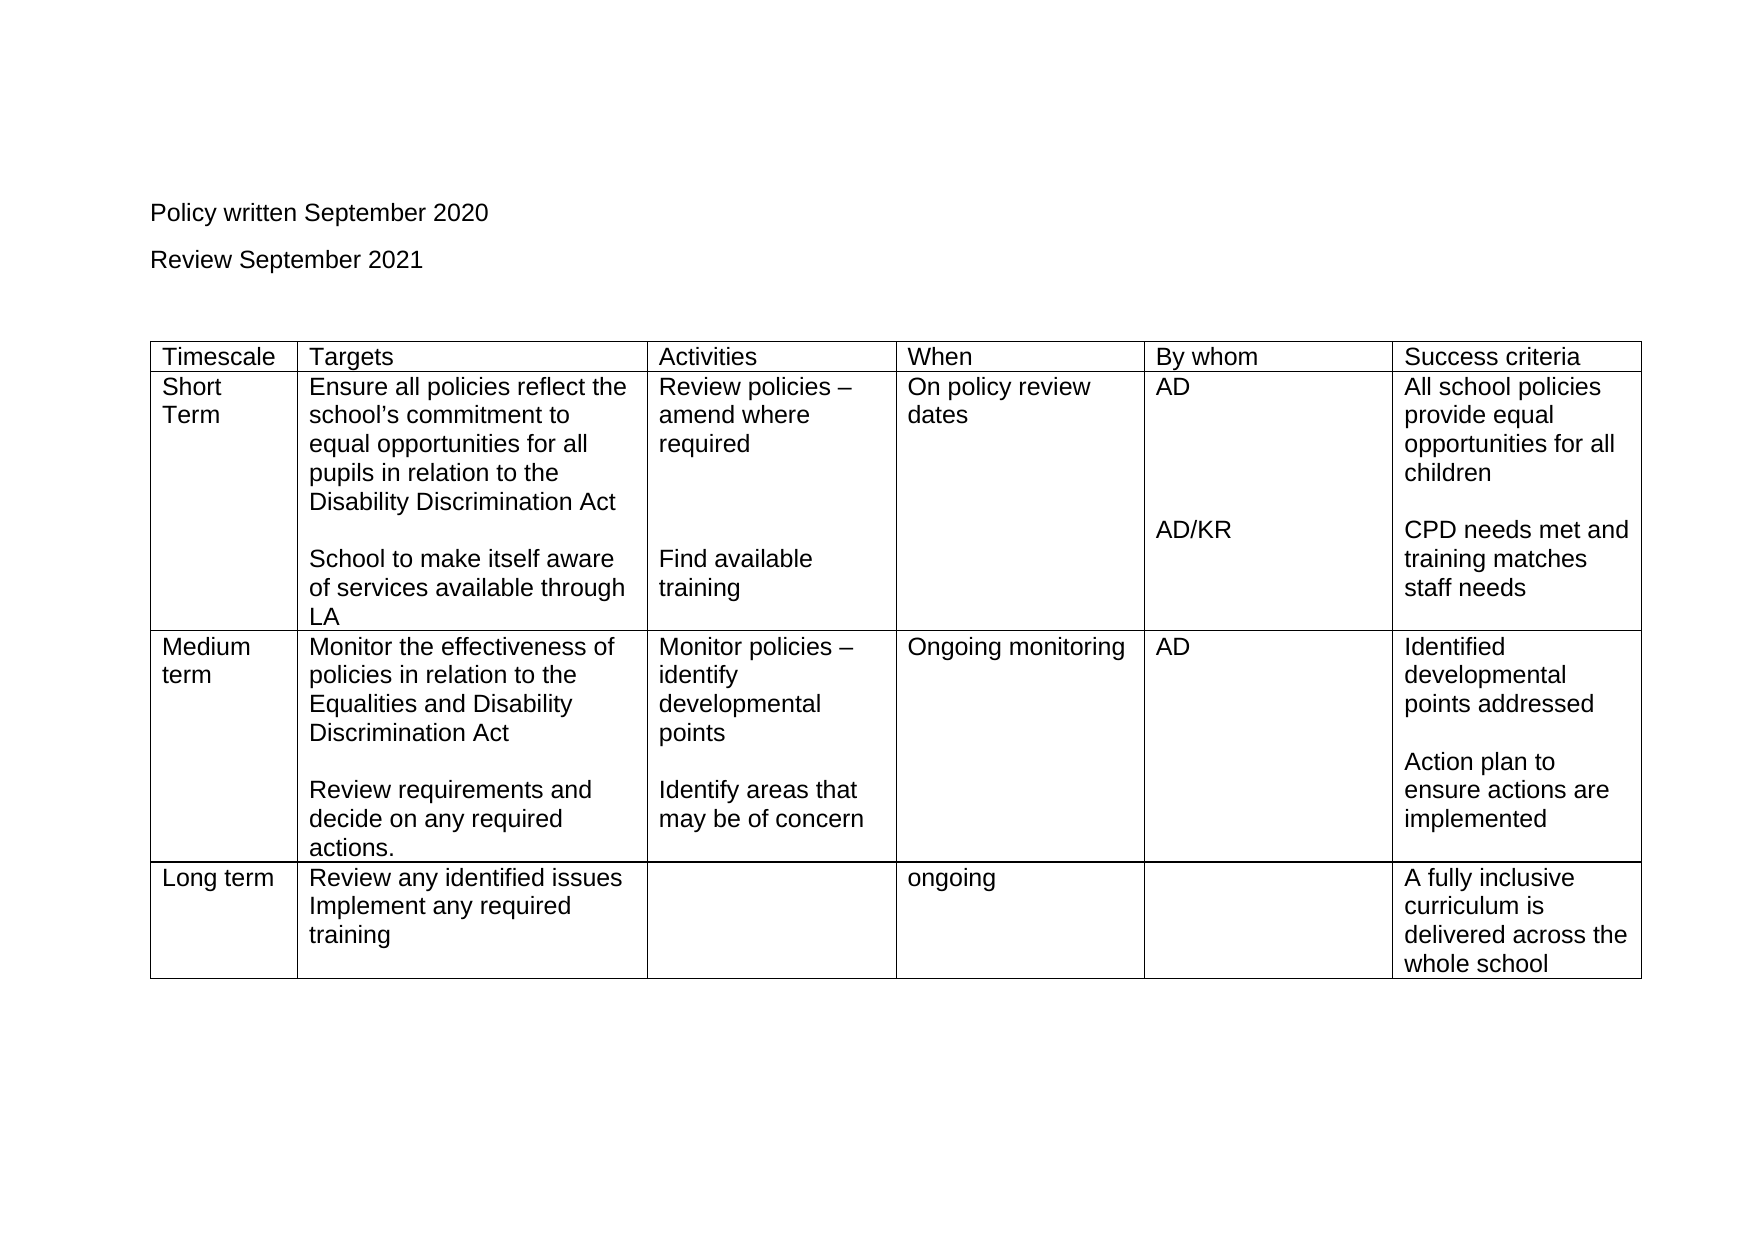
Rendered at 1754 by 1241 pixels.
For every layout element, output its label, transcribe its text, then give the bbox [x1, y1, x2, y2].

table_header Timescale [151, 342, 297, 371]
table_cell Review any identified issues Implement any required training [298, 863, 647, 977]
table_cell AD [1145, 631, 1392, 861]
table_cell Review policies – amend where required Find available training [648, 372, 896, 630]
table_cell Medium term [151, 631, 297, 861]
table_cell A fully inclusive curriculum is delivered across the whole school [1393, 863, 1641, 977]
table_header Activities [648, 342, 896, 371]
table_cell Short Term [151, 372, 297, 630]
table_header Targets [298, 342, 647, 371]
table_cell Long term [151, 863, 297, 977]
table_header When [897, 342, 1144, 371]
table_cell Ongoing monitoring [897, 631, 1144, 861]
text Policy written September 2020 [150, 198, 1604, 226]
table_cell ongoing [897, 863, 1144, 977]
table_cell On policy review dates [897, 372, 1144, 630]
table_header Success criteria [1393, 342, 1641, 371]
table_cell Monitor the effectiveness of policies in relation to the Equalities and Disability Discrimination Act Review requirements and decide on any required actions. [298, 631, 647, 861]
table_cell Identified developmental points addressed Action plan to ensure actions are implemented [1393, 631, 1641, 861]
table_cell [1145, 863, 1392, 977]
table_cell AD AD/KR [1145, 372, 1392, 630]
table_cell Monitor policies – identify developmental points Identify areas that may be of concern [648, 631, 896, 861]
table_cell Ensure all policies reflect the school’s commitment to equal opportunities for all pupils in relation to the Disability Discrimination Act School to make itself aware of services available through LA [298, 372, 647, 630]
text Review September 2021 [150, 245, 1604, 274]
table_cell All school policies provide equal opportunities for all children CPD needs met and training matches staff needs [1393, 372, 1641, 630]
table_header By whom [1145, 342, 1392, 371]
table_cell [648, 863, 896, 977]
